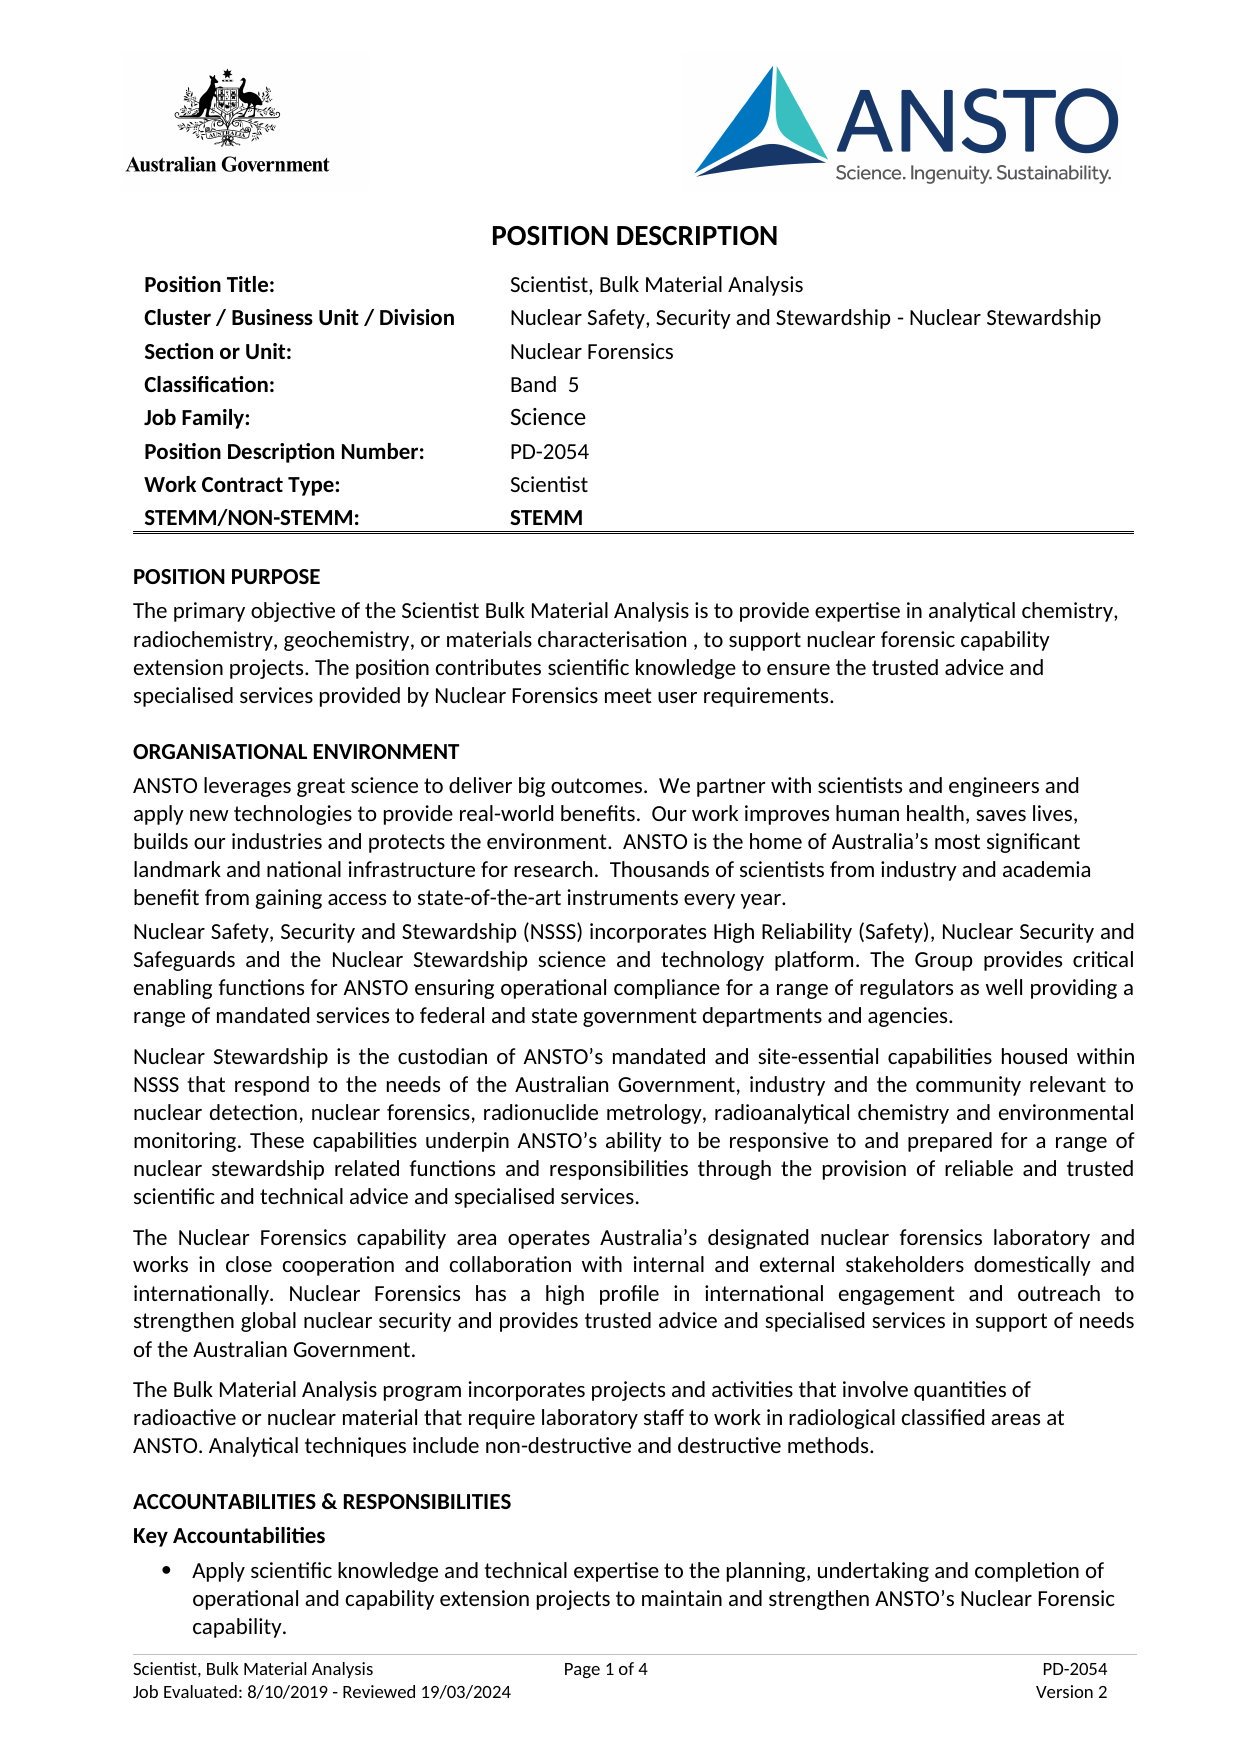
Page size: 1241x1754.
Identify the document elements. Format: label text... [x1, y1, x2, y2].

table_cell Nuclear Safety, Security and Stewardship - Nuclear Stewardship [499, 298, 1133, 332]
table_cell Band 5 [499, 365, 1133, 398]
text POSITION DESCRIPTION [133, 217, 1137, 252]
table_cell Job Family: [133, 398, 498, 432]
table_cell PD-2054 [499, 432, 1133, 465]
text The Bulk Material Analysis program incorporates projects and activities that involve quantities of radioactive or nuclear material that require laboratory staff to work in radiological classified areas at ANSTO. Analytical techniques include non-destructive and destructive methods. [133, 1375, 1137, 1459]
table_header Position Title: [133, 265, 498, 298]
table_cell Classification: [133, 365, 498, 398]
table_cell STEMM/NON-STEMM: [133, 498, 498, 531]
text POSITION PURPOSE [133, 562, 1137, 590]
text Nuclear Stewardship is the custodian of ANSTO’s mandated and site-essential capabilities housed within NSSS that respond to the needs of the Australian Government, industry and the community relevant to nuclear detection, nuclear forensics, radionuclide metrology, radioanalytical chemistry and environmental monitoring. These capabilities underpin ANSTO’s ability to be responsive to and prepared for a range of nuclear stewardship related functions and responsibilities through the provision of reliable and trusted scientific and technical advice and specialised services. [133, 1042, 1137, 1210]
picture [682, 52, 1122, 191]
table_cell Cluster / Business Unit / Division [133, 298, 498, 332]
text The Nuclear Forensics capability area operates Australia’s designated nuclear forensics laboratory and works in close cooperation and collaboration with internal and external stakeholders domestically and internationally. Nuclear Forensics has a high profile in international engagement and outreach to strengthen global nuclear security and provides trusted advice and specialised services in support of needs of the Australian Government. [133, 1223, 1137, 1363]
text ANSTO leverages great science to deliver big outcomes. We partner with scientists and engineers and apply new technologies to provide real-world benefits. Our work improves human health, saves lives, builds our industries and protects the environment. ANSTO is the home of Australia’s most significant landmark and national infrastructure for research. Thousands of scientists from industry and academia benefit from gaining access to state-of-the-art instruments every year. [133, 771, 1137, 911]
text The primary objective of the Scientist Bulk Material Analysis is to provide expertise in analytical chemistry, radiochemistry, geochemistry, or materials characterisation , to support nuclear forensic capability extension projects. The position contributes scientific knowledge to ensure the trusted advice and specialised services provided by Nuclear Forensics meet user requirements. [133, 597, 1137, 709]
table_header Scientist, Bulk Material Analysis [499, 265, 1133, 298]
table_cell Position Description Number: [133, 432, 498, 465]
text ACCOUNTABILITIES & RESPONSIBILITIES [133, 1487, 1137, 1515]
table_cell Science [499, 398, 1133, 432]
picture [121, 51, 370, 191]
table_cell Section or Unit: [133, 332, 498, 365]
text ORGANISATIONAL ENVIRONMENT [133, 737, 1137, 765]
table_cell STEMM [499, 498, 1133, 531]
text Nuclear Safety, Security and Stewardship (NSSS) incorporates High Reliability (Safety), Nuclear Security and Safeguards and the Nuclear Stewardship science and technology platform. The Group provides critical enabling functions for ANSTO ensuring operational compliance for a range of regulators as well providing a range of mandated services to federal and state government departments and agencies. [133, 917, 1137, 1029]
table_cell Scientist [499, 465, 1133, 498]
text Key Accountabilities [133, 1522, 1137, 1549]
table_cell Work Contract Type: [133, 465, 498, 498]
list Apply scientific knowledge and technical expertise to the planning, undertaking and completion of operational and capability extension projects to maintain and strengthen ANSTO’s Nuclear Forensic capability. [162, 1556, 1137, 1640]
table_cell Nuclear Forensics [499, 332, 1133, 365]
